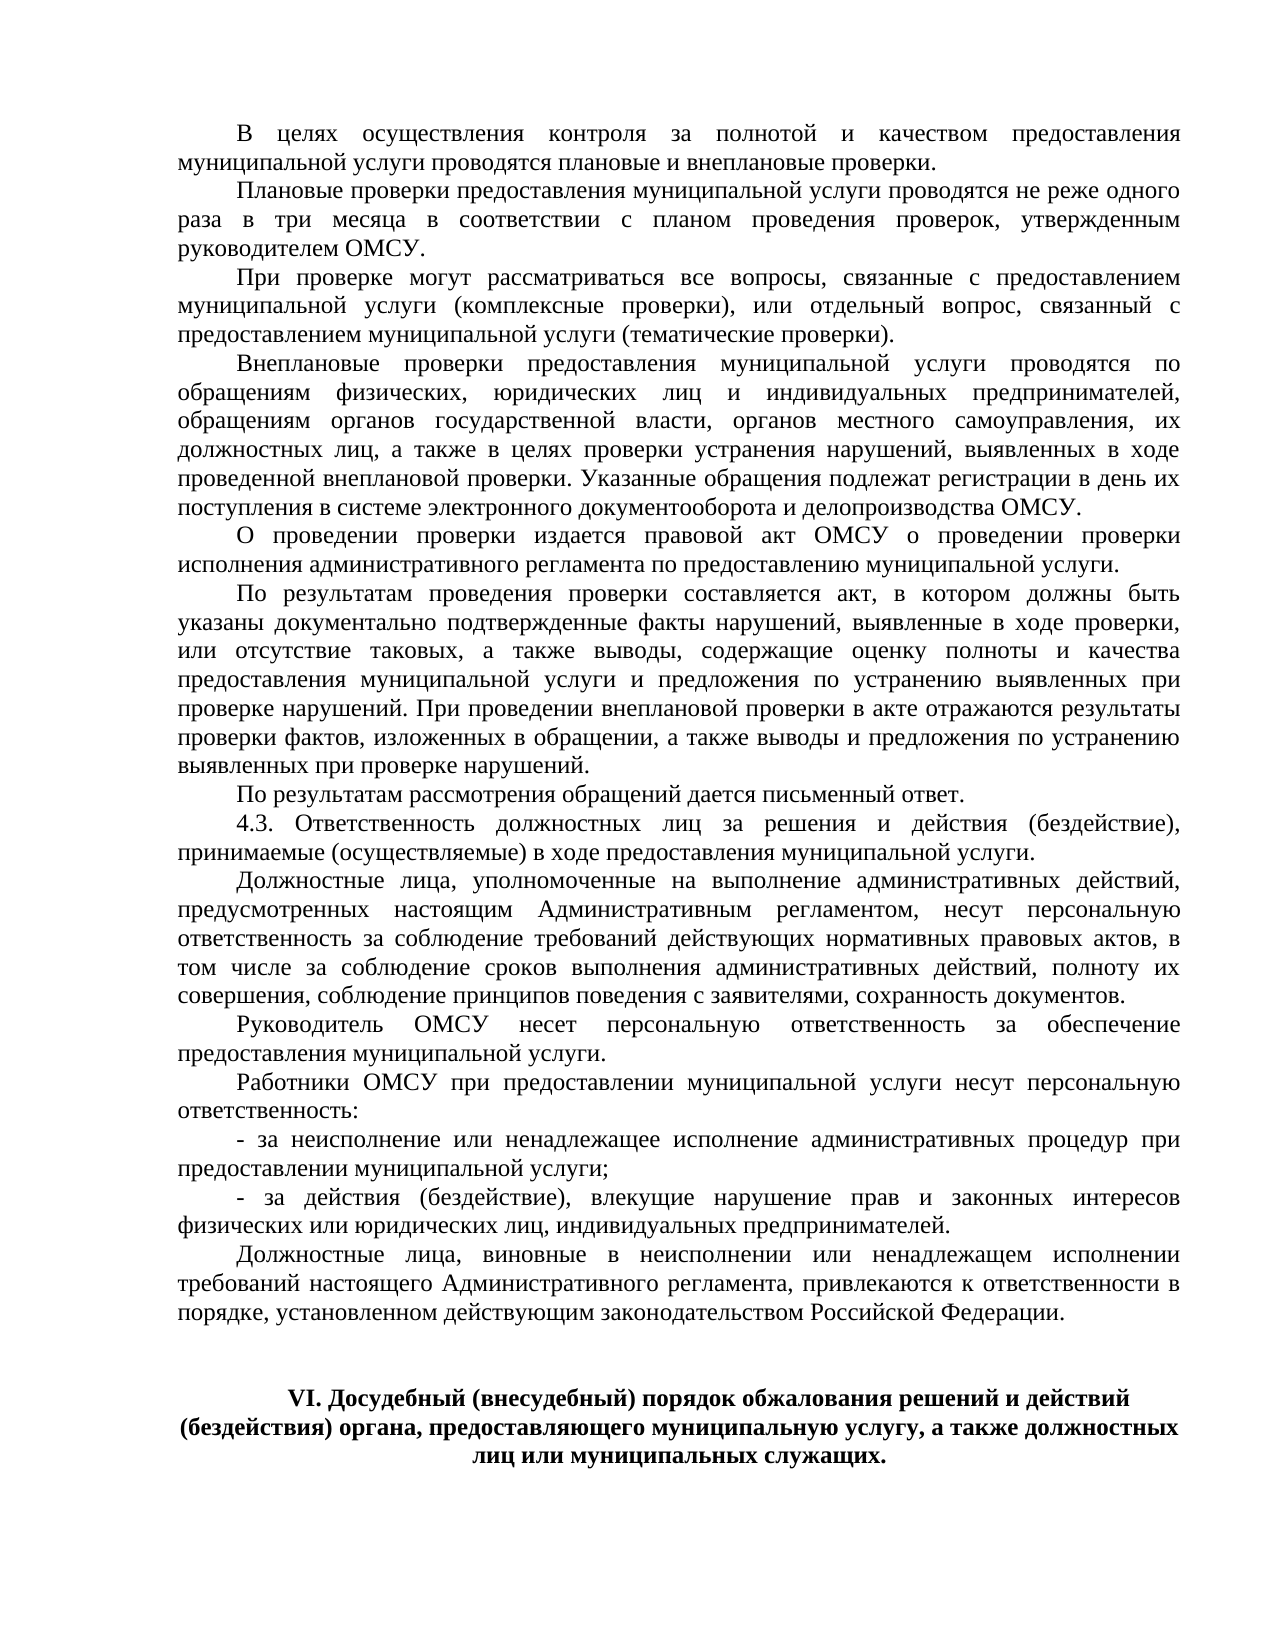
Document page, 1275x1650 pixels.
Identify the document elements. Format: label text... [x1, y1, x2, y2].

text - за действия (бездействие), влекущие нарушение прав и законных интересов физических или юридических лиц, индивидуальных предпринимателей. [177, 1182, 1181, 1239]
text Должностные лица, виновные в неисполнении или ненадлежащем исполнении требований настоящего Административного регламента, привлекаются к ответственности в порядке, установленном действующим законодательством Российской Федерации. [177, 1239, 1181, 1326]
text - за неисполнение или ненадлежащее исполнение административных процедур при предоставлении муниципальной услуги; [177, 1124, 1181, 1182]
text Руководитель ОМСУ несет персональную ответственность за обеспечение предоставления муниципальной услуги. [177, 1009, 1181, 1067]
text В целях осуществления контроля за полнотой и качеством предоставления муниципальной услуги проводятся плановые и внеплановые проверки. [177, 118, 1181, 176]
text По результатам рассмотрения обращений дается письменный ответ. [177, 779, 1181, 808]
text О проведении проверки издается правовой акт ОМСУ о проведении проверки исполнения административного регламента по предоставлению муниципальной услуги. [177, 521, 1181, 578]
text По результатам проведения проверки составляется акт, в котором должны быть указаны документально подтвержденные факты нарушений, выявленные в ходе проверки, или отсутствие таковых, а также выводы, содержащие оценку полноты и качества предоставления муниципальной услуги и предложения по устранению выявленных при проверке нарушений. При проведении внеплановой проверки в акте отражаются результаты проверки фактов, изложенных в обращении, а также выводы и предложения по устранению выявленных при проверке нарушений. [177, 578, 1181, 779]
text При проверке могут рассматриваться все вопросы, связанные с предоставлением муниципальной услуги (комплексные проверки), или отдельный вопрос, связанный с предоставлением муниципальной услуги (тематические проверки). [177, 262, 1181, 348]
text Внеплановые проверки предоставления муниципальной услуги проводятся по обращениям физических, юридических лиц и индивидуальных предпринимателей, обращениям органов государственной власти, органов местного самоуправления, их должностных лиц, а также в целях проверки устранения нарушений, выявленных в ходе проведенной внеплановой проверки. Указанные обращения подлежат регистрации в день их поступления в системе электронного документооборота и делопроизводства ОМСУ. [177, 348, 1181, 521]
text Плановые проверки предоставления муниципальной услуги проводятся не реже одного раза в три месяца в соответствии с планом проведения проверок, утвержденным руководителем ОМСУ. [177, 176, 1181, 262]
text Работники ОМСУ при предоставлении муниципальной услуги несут персональную ответственность: [177, 1067, 1181, 1124]
text Должностные лица, уполномоченные на выполнение административных действий, предусмотренных настоящим Административным регламентом, несут персональную ответственность за соблюдение требований действующих нормативных правовых актов, в том числе за соблюдение сроков выполнения административных действий, полноту их совершения, соблюдение принципов поведения с заявителями, сохранность документов. [177, 866, 1181, 1009]
text 4.3. Ответственность должностных лиц за решения и действия (бездействие), принимаемые (осуществляемые) в ходе предоставления муниципальной услуги. [177, 808, 1181, 866]
subtitle VI. Досудебный (внесудебный) порядок обжалования решений и действий (бездействия) органа, предоставляющего муниципальную услугу, а также должностных лиц или муниципальных служащих. [177, 1383, 1181, 1469]
